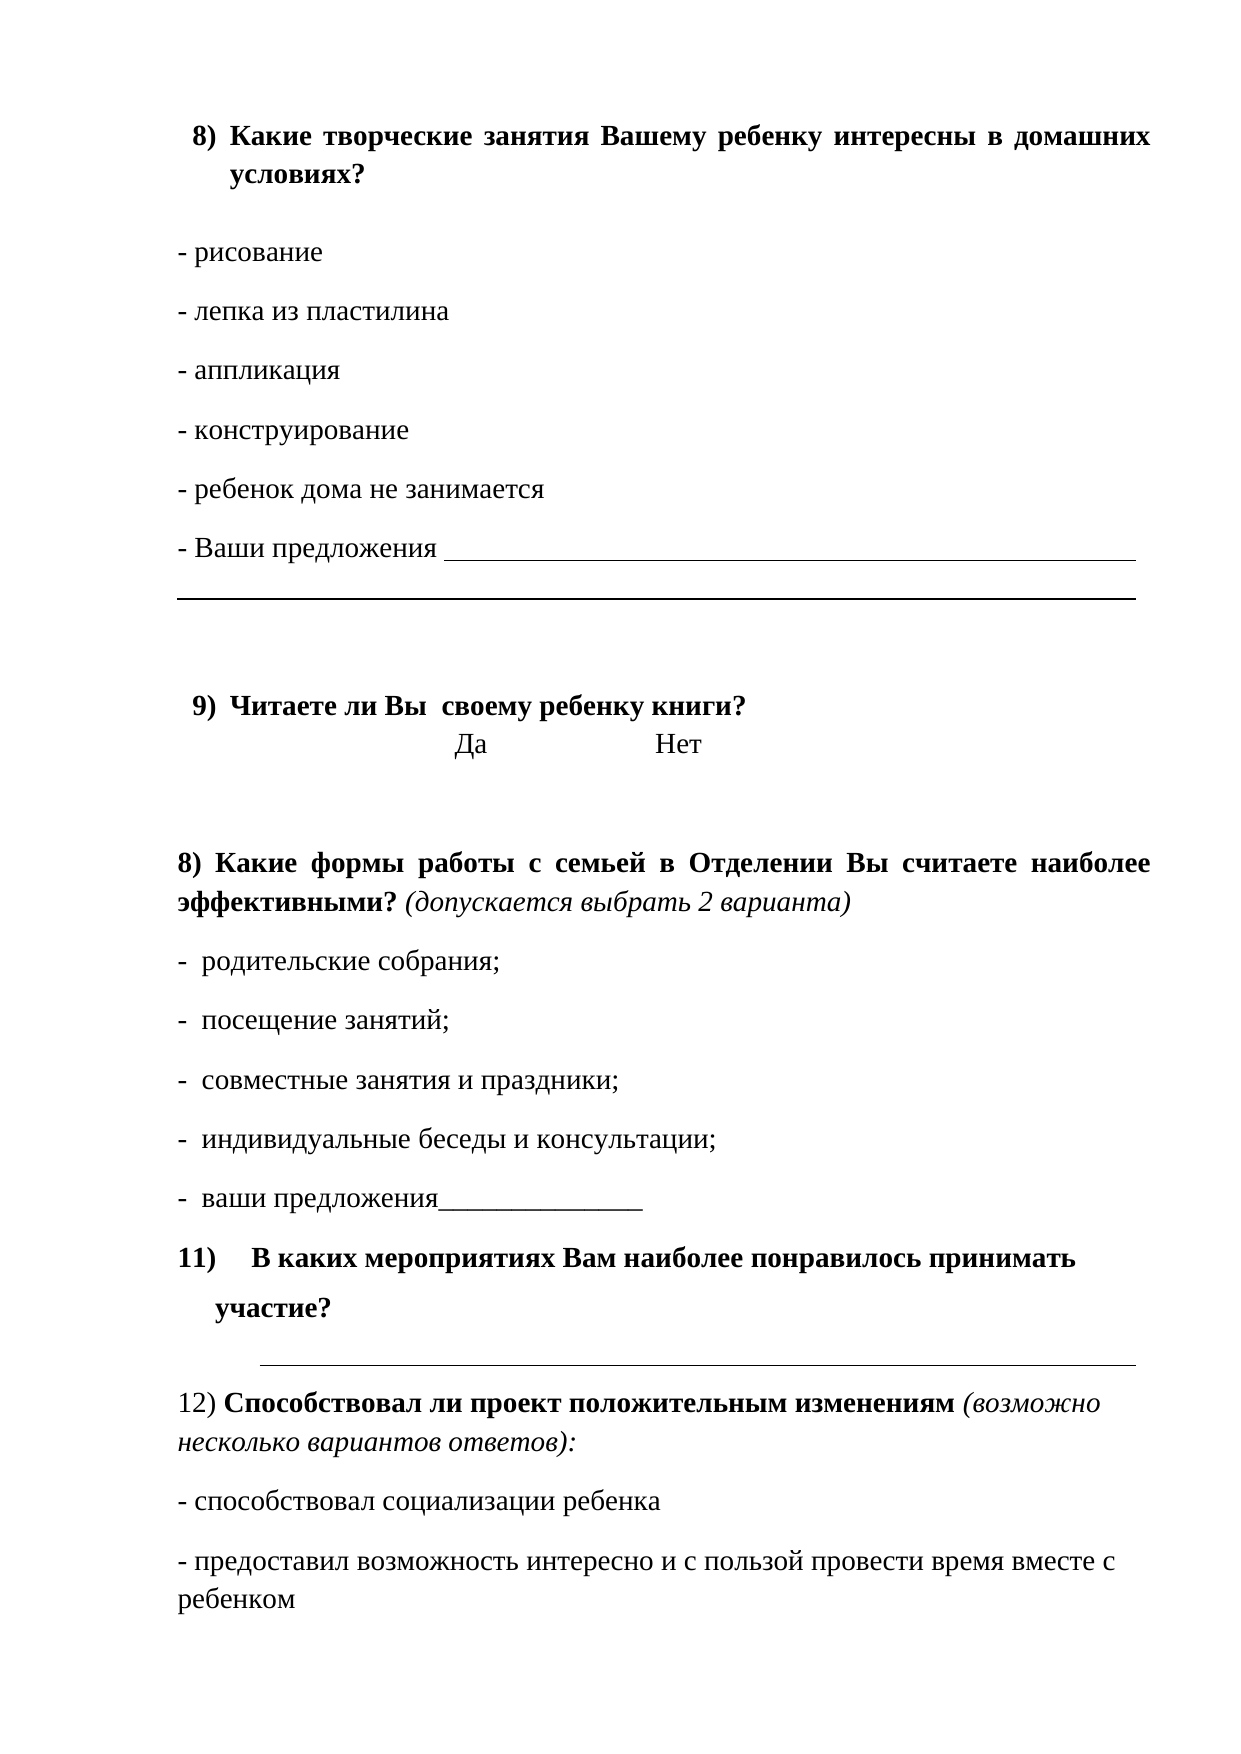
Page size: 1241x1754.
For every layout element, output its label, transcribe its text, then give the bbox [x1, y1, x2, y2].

text - Ваши предложения [177, 531, 1152, 603]
text - ребенок дома не занимается [177, 471, 1152, 505]
text - родительские собрания; [177, 943, 1152, 977]
text - посещение занятий; [177, 1002, 1152, 1036]
text - ваши предложения______________ [177, 1181, 1152, 1214]
text - лепка из пластилина [177, 293, 1152, 327]
text - рисование [177, 234, 1152, 267]
text Да Нет [177, 726, 1152, 760]
text - аппликация [177, 352, 1152, 386]
text - конструирование [177, 412, 1152, 445]
text 12) Способствовал ли проект положительным изменениям (возможно несколько вариантов ответов): [177, 1385, 1152, 1457]
list Читаете ли Вы своему ребенку книги? [192, 688, 1152, 721]
text - индивидуальные беседы и консультации; [177, 1121, 1152, 1155]
text 8) Какие формы работы с семьей в Отделении Вы считаете наиболее эффективными? (допускается выбрать 2 варианта) [177, 845, 1152, 917]
list Какие творческие занятия Вашему ребенку интересны в домашних условиях? [192, 118, 1152, 190]
text - совместные занятия и праздники; [177, 1062, 1152, 1095]
text - способствовал социализации ребенка [177, 1483, 1152, 1517]
text - предоставил возможность интересно и с пользой провести время вместе с ребенком [177, 1543, 1152, 1615]
list В каких мероприятиях Вам наиболее понравилось принимать участие? [177, 1240, 1152, 1324]
